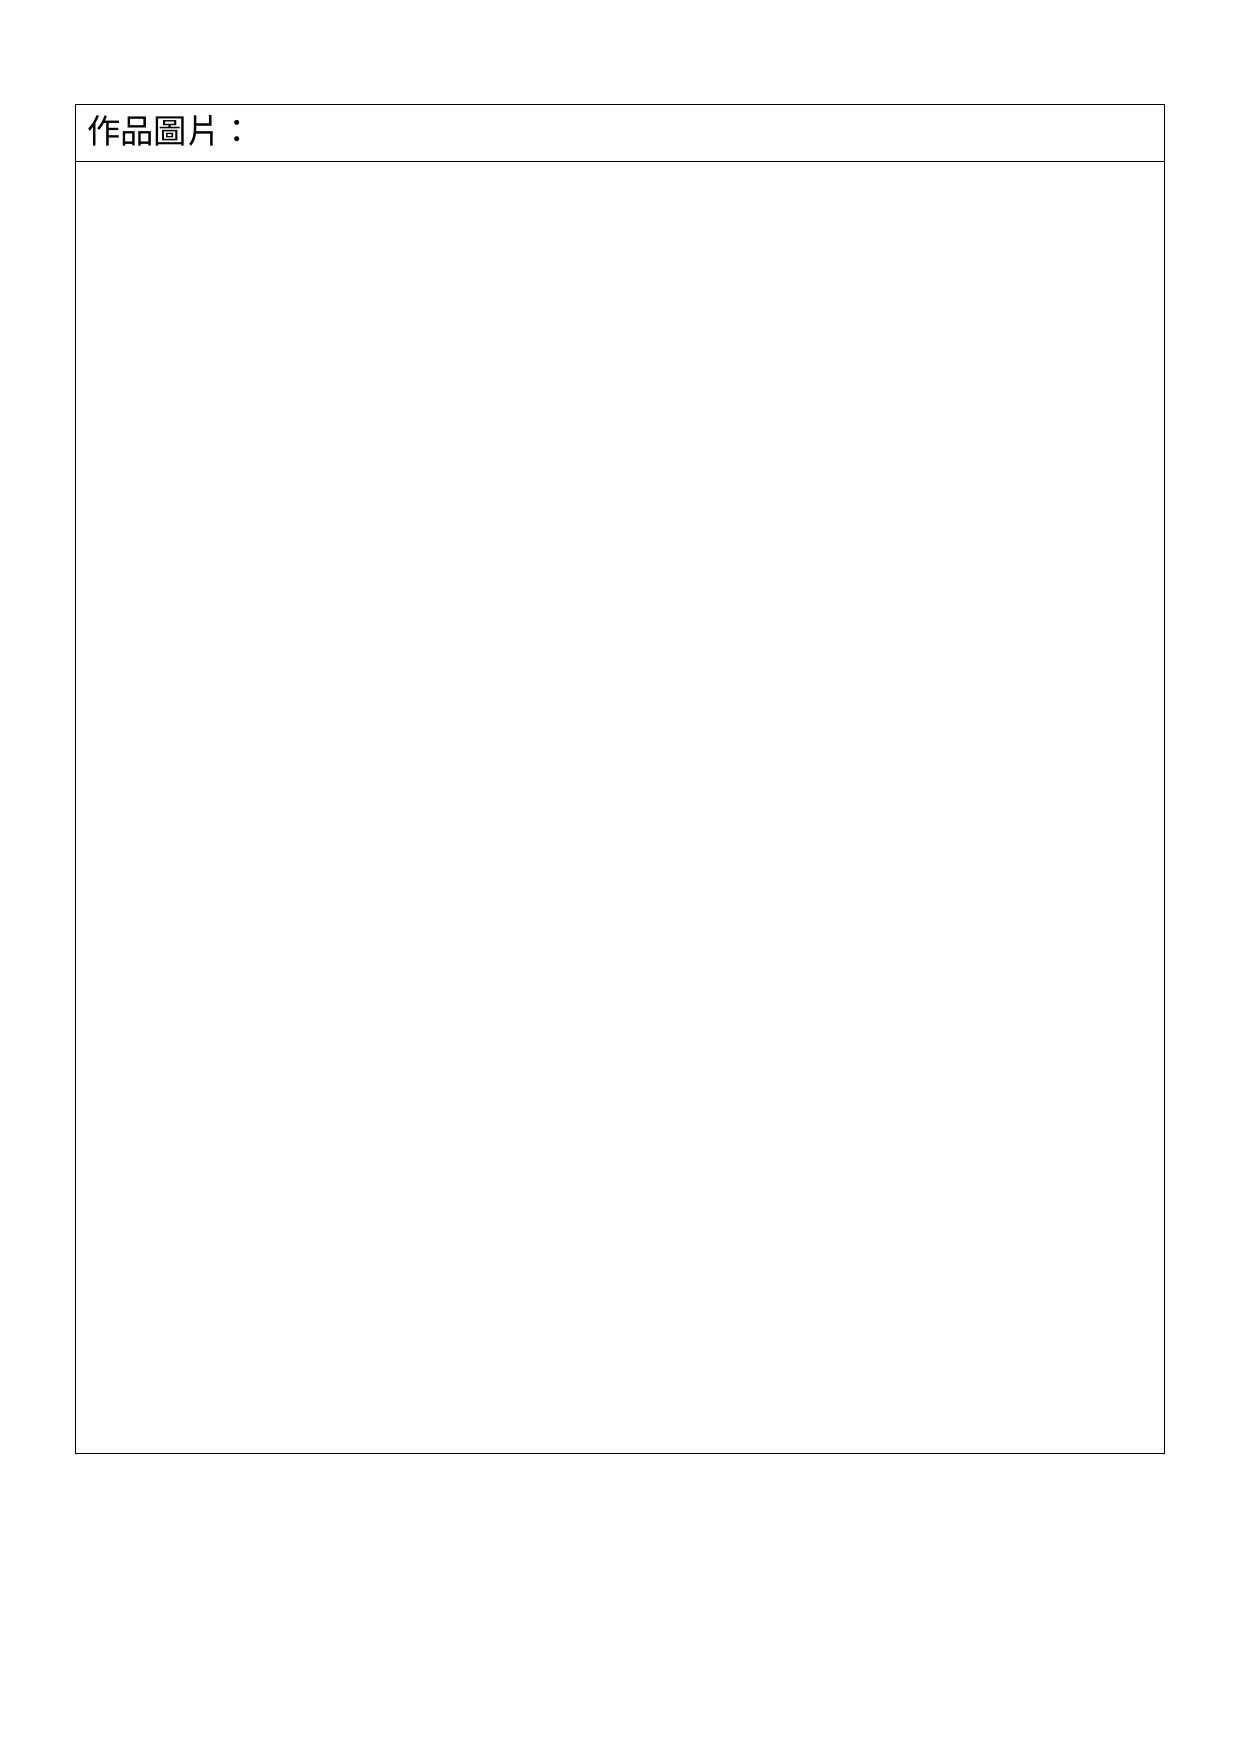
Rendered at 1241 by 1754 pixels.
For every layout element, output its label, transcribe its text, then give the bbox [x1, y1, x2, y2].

table_header 作品圖片： [76, 105, 1164, 161]
table_cell [76, 162, 1164, 1453]
